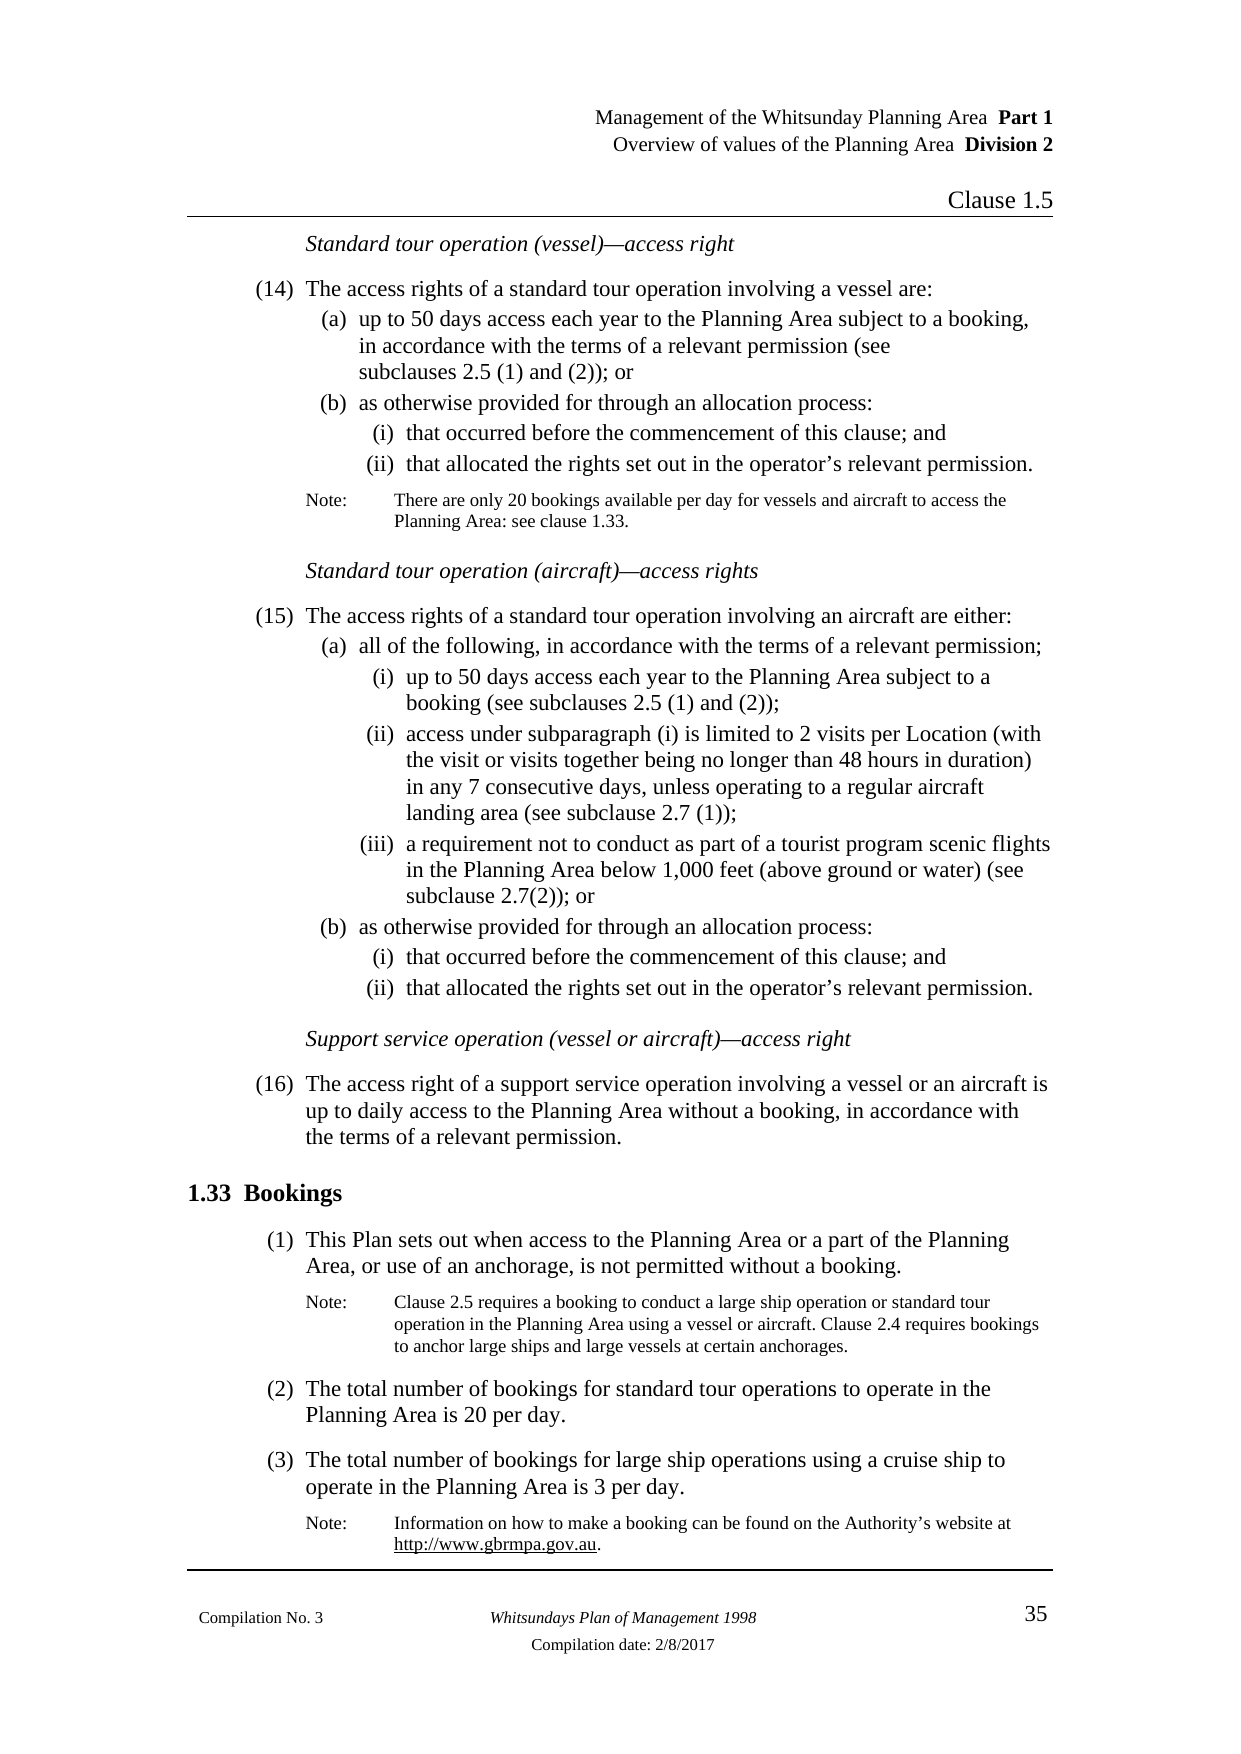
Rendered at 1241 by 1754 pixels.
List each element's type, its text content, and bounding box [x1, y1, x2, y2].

text (ii) that allocated the rights set out in the operator’s relevant permission. [187, 450, 1053, 476]
text (iii) a requirement not to conduct as part of a tourist program scenic flights in the Planning Area below 1,000 feet (above ground or water) (see subclause 2.7(2)); or [187, 829, 1053, 909]
text (ii) that allocated the rights set out in the operator’s relevant permission. [187, 974, 1053, 1000]
text (b) as otherwise provided for through an allocation process: [187, 913, 1053, 939]
text Standard tour operation (vessel)—access right [305, 230, 1053, 256]
text (ii) access under subparagraph (i) is limited to 2 visits per Location (with the visit or visits together being no longer than 48 hours in duration) in any 7 consecutive days, unless operating to a regular aircraft landing area (see subclause 2.7 (1)); [187, 720, 1053, 825]
text (1) This Plan sets out when access to the Planning Area or a part of the Planning Area, or use of an anchorage, is not permitted without a booking. [187, 1226, 1053, 1279]
text Standard tour operation (aircraft)—access rights [305, 557, 1053, 583]
text Note: Clause 2.5 requires a booking to conduct a large ship operation or standard tour operation in the Planning Area using a vessel or aircraft. Clause 2.4 requires bookings to anchor large ships and large vessels at certain anchorages. [305, 1291, 1053, 1356]
text Note: Information on how to make a booking can be found on the Authority’s website at http://www.gbrmpa.gov.au. [305, 1512, 1053, 1555]
text (a) up to 50 days access each year to the Planning Area subject to a booking, in accordance with the terms of a relevant permission (see subclauses 2.5 (1) and (2)); or [187, 306, 1053, 384]
text (i) that occurred before the commencement of this clause; and [187, 943, 1053, 970]
text (2) The total number of bookings for standard tour operations to operate in the Planning Area is 20 per day. [187, 1375, 1053, 1428]
text (b) as otherwise provided for through an allocation process: [187, 389, 1053, 415]
text (15) The access rights of a standard tour operation involving an aircraft are either: [187, 602, 1053, 628]
text (i) that occurred before the commencement of this clause; and [187, 419, 1053, 446]
text 1.33 Bookings [187, 1178, 1053, 1207]
text (16) The access right of a support service operation involving a vessel or an aircraft is up to daily access to the Planning Area without a booking, in accordance with the terms of a relevant permission. [187, 1070, 1053, 1149]
text Note: There are only 20 bookings available per day for vessels and aircraft to access the Planning Area: see clause 1.33. [305, 489, 1053, 532]
text (a) all of the following, in accordance with the terms of a relevant permission; [187, 633, 1053, 659]
text Support service operation (vessel or aircraft)—access right [305, 1025, 1053, 1052]
text (14) The access rights of a standard tour operation involving a vessel are: [187, 275, 1053, 301]
text (i) up to 50 days access each year to the Planning Area subject to a booking (see subclauses 2.5 (1) and (2)); [187, 663, 1053, 716]
text (3) The total number of bookings for large ship operations using a cruise ship to operate in the Planning Area is 3 per day. [187, 1446, 1053, 1499]
